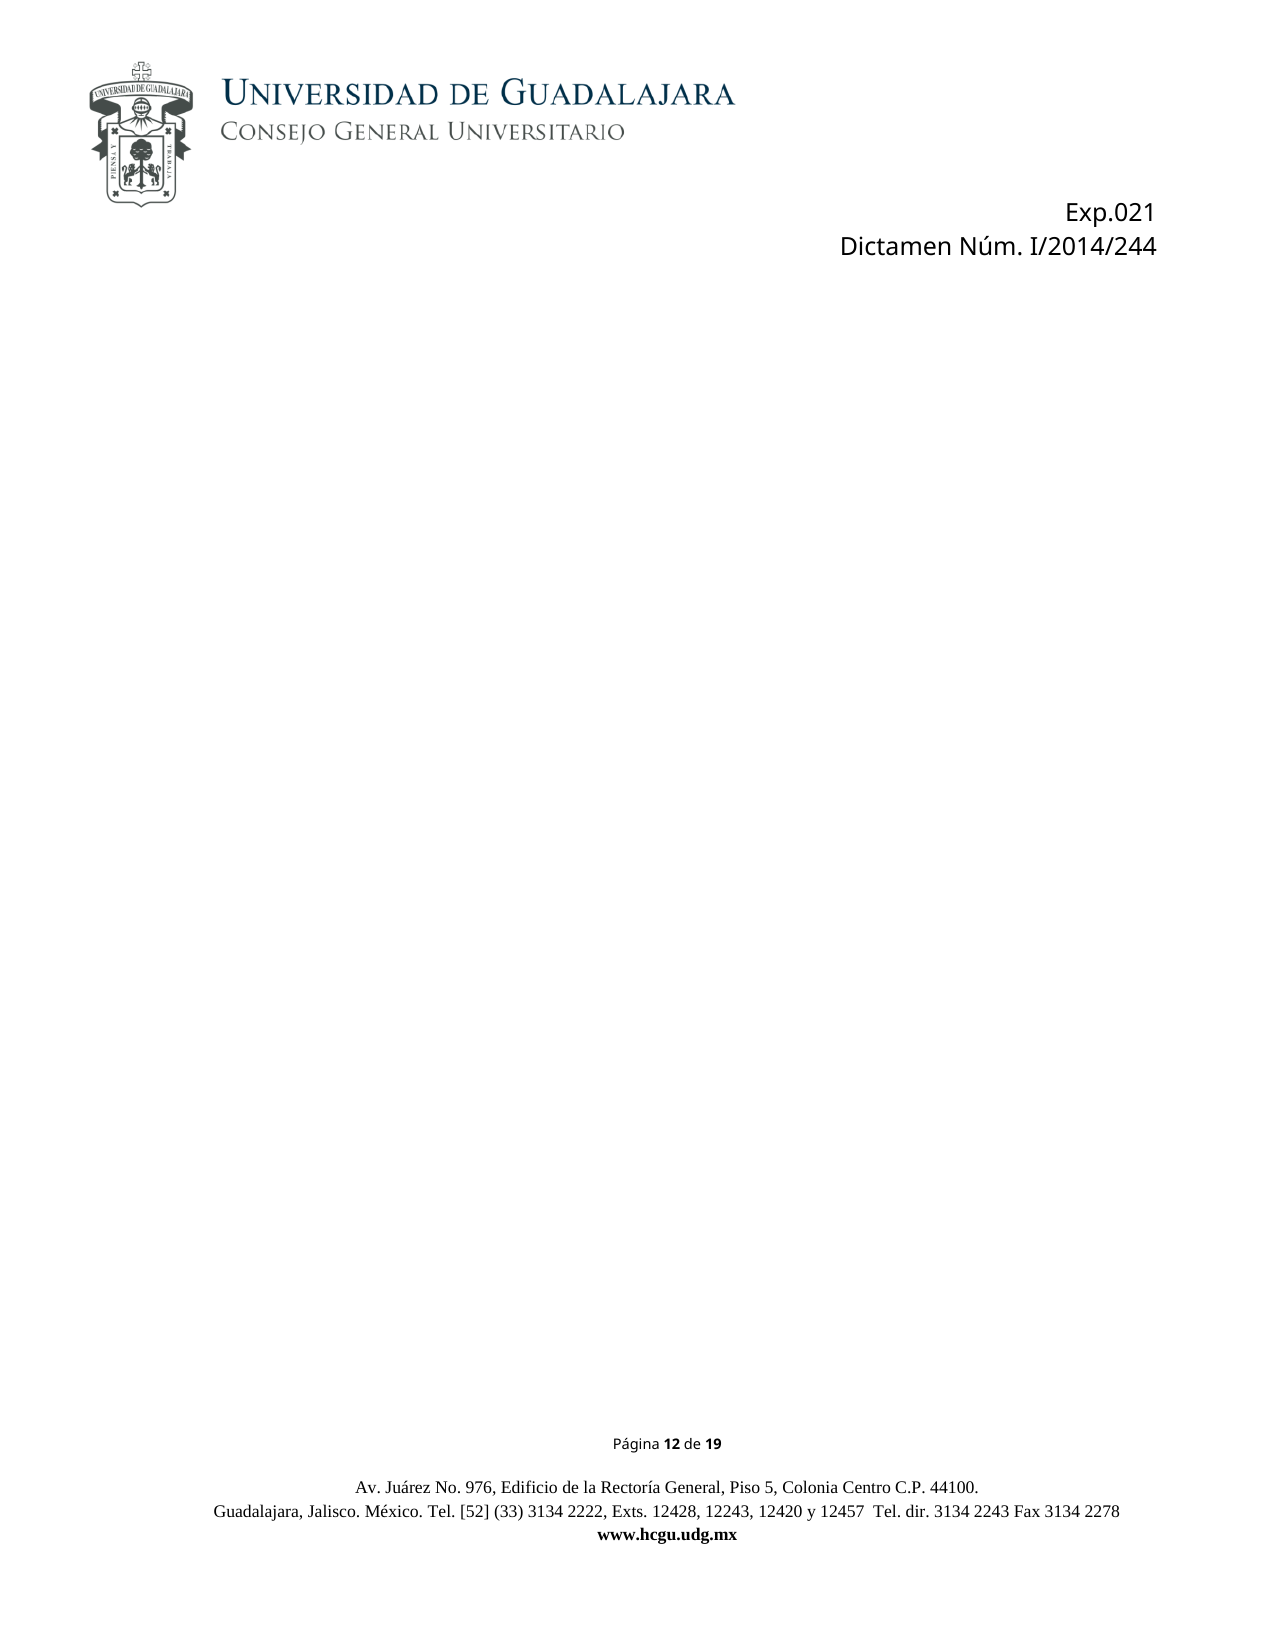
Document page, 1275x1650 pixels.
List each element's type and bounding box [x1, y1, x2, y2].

picture [1, 1, 1274, 268]
